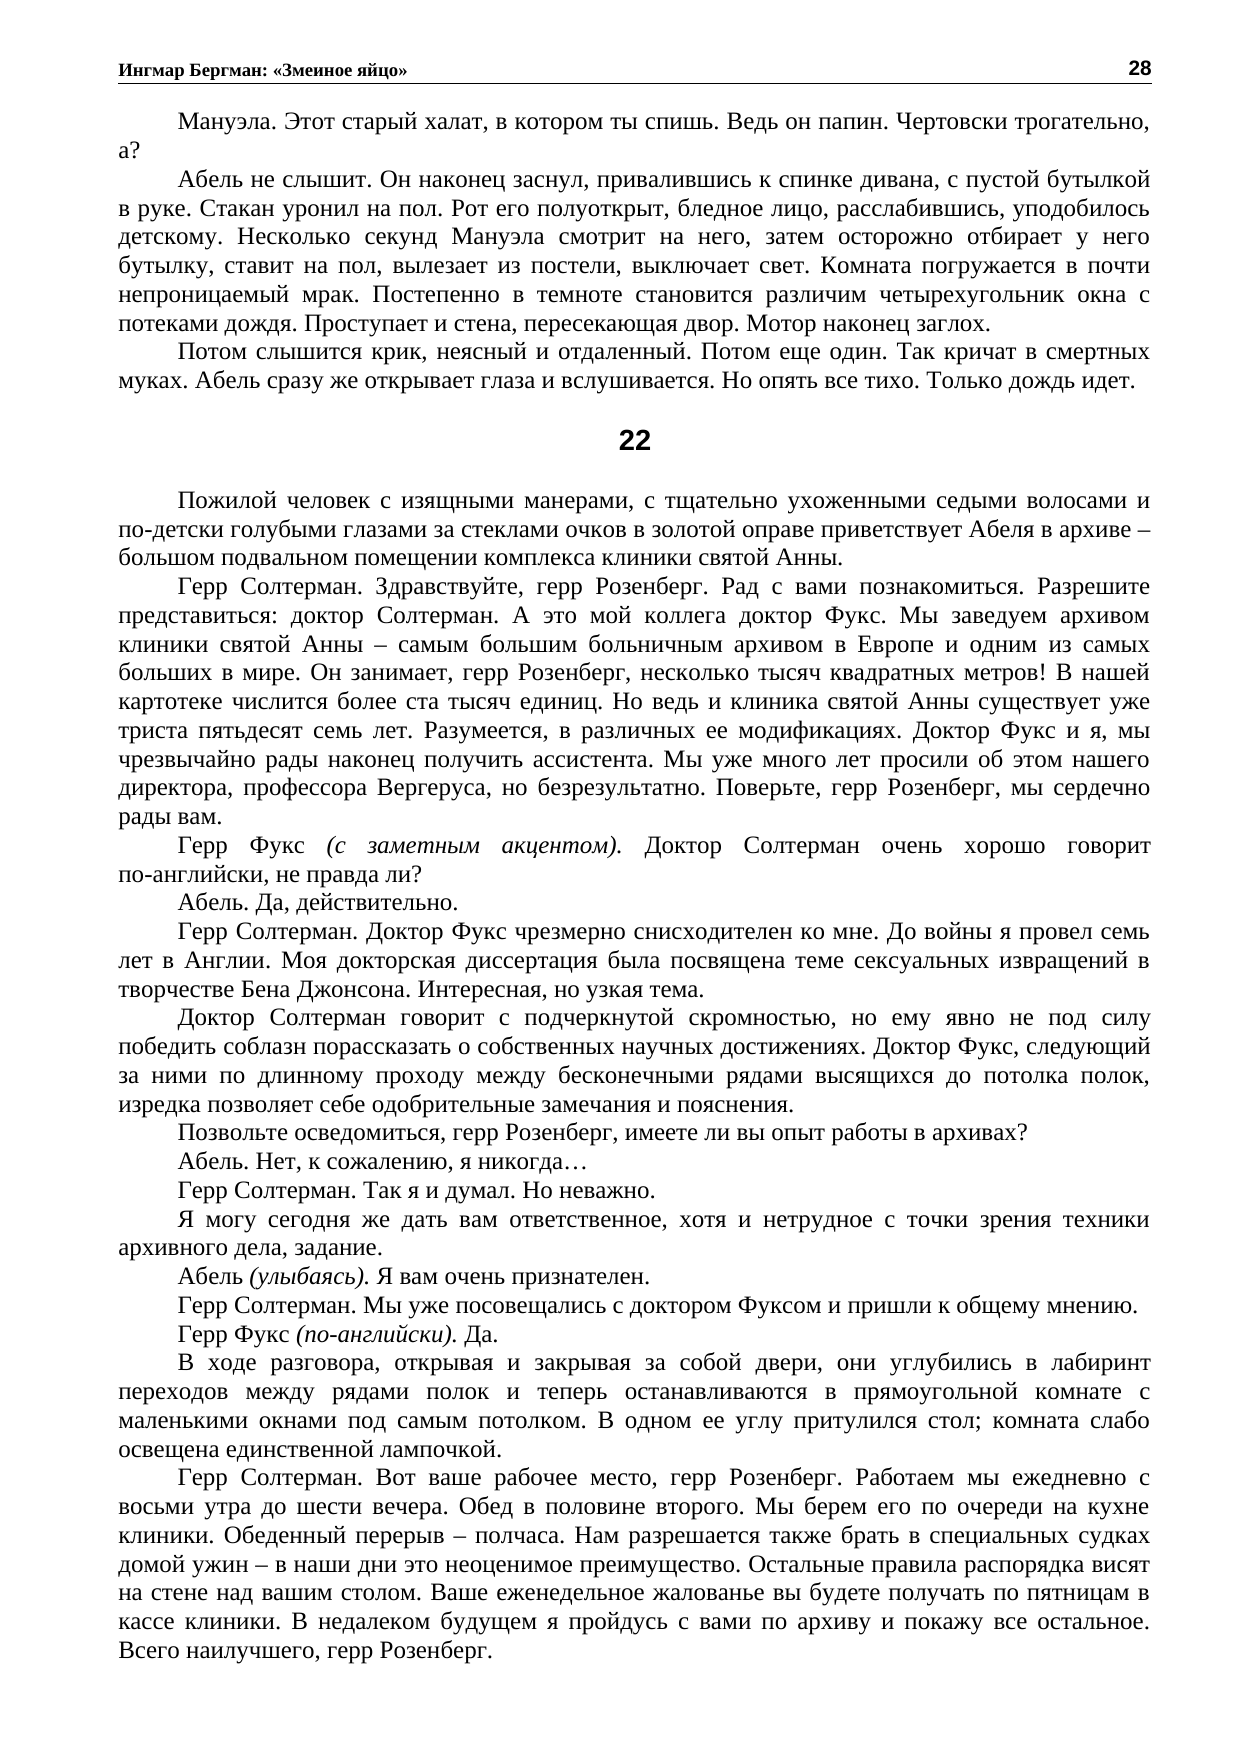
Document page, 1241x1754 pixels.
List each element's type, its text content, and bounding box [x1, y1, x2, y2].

text Герр Солтерман. Вот ваше рабочее место, герр Розенберг. Работаем мы ежедневно с восьми утра до шести вечера. Обед в половине второго. Мы берем его по очереди на кухне клиники. Обеденный перерыв – полчаса. Нам разрешается также брать в специальных судках домой ужин – в наши дни это неоценимое преимущество. Остальные правила распорядка висят на стене над вашим столом. Ваше еженедельное жалованье вы будете получать по пятницам в кассе клиники. В недалеком будущем я пройдусь с вами по архиву и покажу все остальное. Всего наилучшего, герр Розенберг. [118, 1462, 1152, 1664]
text Герр Солтерман. Доктор Фукс чрезмерно снисходителен ко мне. До войны я провел семь лет в Англии. Моя докторская диссертация была посвящена теме сексуальных извращений в творчестве Бена Джонсона. Интересная, но узкая тема. [118, 916, 1152, 1002]
text Герр Солтерман. Здравствуйте, герр Розенберг. Рад с вами познакомиться. Разрешите представиться: доктор Солтерман. А это мой коллега доктор Фукс. Мы заведуем архивом клиники святой Анны – самым большим больничным архивом в Европе и одним из самых больших в мире. Он занимает, герр Розенберг, несколько тысяч квадратных метров! В нашей картотеке числится более ста тысяч единиц. Но ведь и клиника святой Анны существует уже триста пятьдесят семь лет. Разумеется, в различных ее модификациях. Доктор Фукс и я, мы чрезвычайно рады наконец получить ассистента. Мы уже много лет просили об этом нашего директора, профессора Вергеруса, но безрезультатно. Поверьте, герр Розенберг, мы сердечно рады вам. [118, 571, 1152, 830]
text Герр Солтерман. Мы уже посовещались с доктором Фуксом и пришли к общему мнению. [118, 1290, 1152, 1319]
text Потом слышится крик, неясный и отдаленный. Потом еще один. Так кричат в смертных муках. Абель сразу же открывает глаза и вслушивается. Но опять все тихо. Только дождь идет. [118, 336, 1152, 394]
text Позвольте осведомиться, герр Розенберг, имеете ли вы опыт работы в архивах? [118, 1117, 1152, 1146]
text Абель. Нет, к сожалению, я никогда… [118, 1146, 1152, 1175]
text Абель (улыбаясь). Я вам очень признателен. [118, 1261, 1152, 1290]
text Доктор Солтерман говорит с подчеркнутой скромностью, но ему явно не под силу победить соблазн порассказать о собственных научных достижениях. Доктор Фукс, следующий за ними по длинному проходу между бесконечными рядами высящихся до потолка полок, изредка позволяет себе одобрительные замечания и пояснения. [118, 1002, 1152, 1117]
text Абель не слышит. Он наконец заснул, привалившись к спинке дивана, с пустой бутылкой в руке. Стакан уронил на пол. Рот его полуоткрыт, бледное лицо, расслабившись, уподобилось детскому. Несколько секунд Мануэла смотрит на него, затем осторожно отбирает у него бутылку, ставит на пол, вылезает из постели, выключает свет. Комната погружается в почти непроницаемый мрак. Постепенно в темноте становится различим четырехугольник окна с потеками дождя. Проступает и стена, пересекающая двор. Мотор наконец заглох. [118, 164, 1152, 336]
text Герр Фукс (с заметным акцентом). Доктор Солтерман очень хорошо говорит по-английски, не правда ли? [118, 830, 1152, 887]
text Пожилой человек с изящными манерами, с тщательно ухоженными седыми волосами и по-детски голубыми глазами за стеклами очков в золотой оправе приветствует Абеля в архиве – большом подвальном помещении комплекса клиники святой Анны. [118, 485, 1152, 571]
text Я могу сегодня же дать вам ответственное, хотя и нетрудное с точки зрения техники архивного дела, задание. [118, 1204, 1152, 1261]
text Мануэла. Этот старый халат, в котором ты спишь. Ведь он папин. Чертовски трогательно, а? [118, 106, 1152, 164]
text Герр Солтерман. Так я и думал. Но неважно. [118, 1175, 1152, 1204]
text Герр Фукс (по-английски). Да. [118, 1319, 1152, 1347]
text В ходе разговора, открывая и закрывая за собой двери, они углубились в лабиринт переходов между рядами полок и теперь останавливаются в прямоугольной комнате с маленькими окнами под самым потолком. В одном ее углу притулился стол; комната слабо освещена единственной лампочкой. [118, 1347, 1152, 1462]
subtitle 22 [118, 423, 1152, 456]
text Абель. Да, действительно. [118, 887, 1152, 916]
